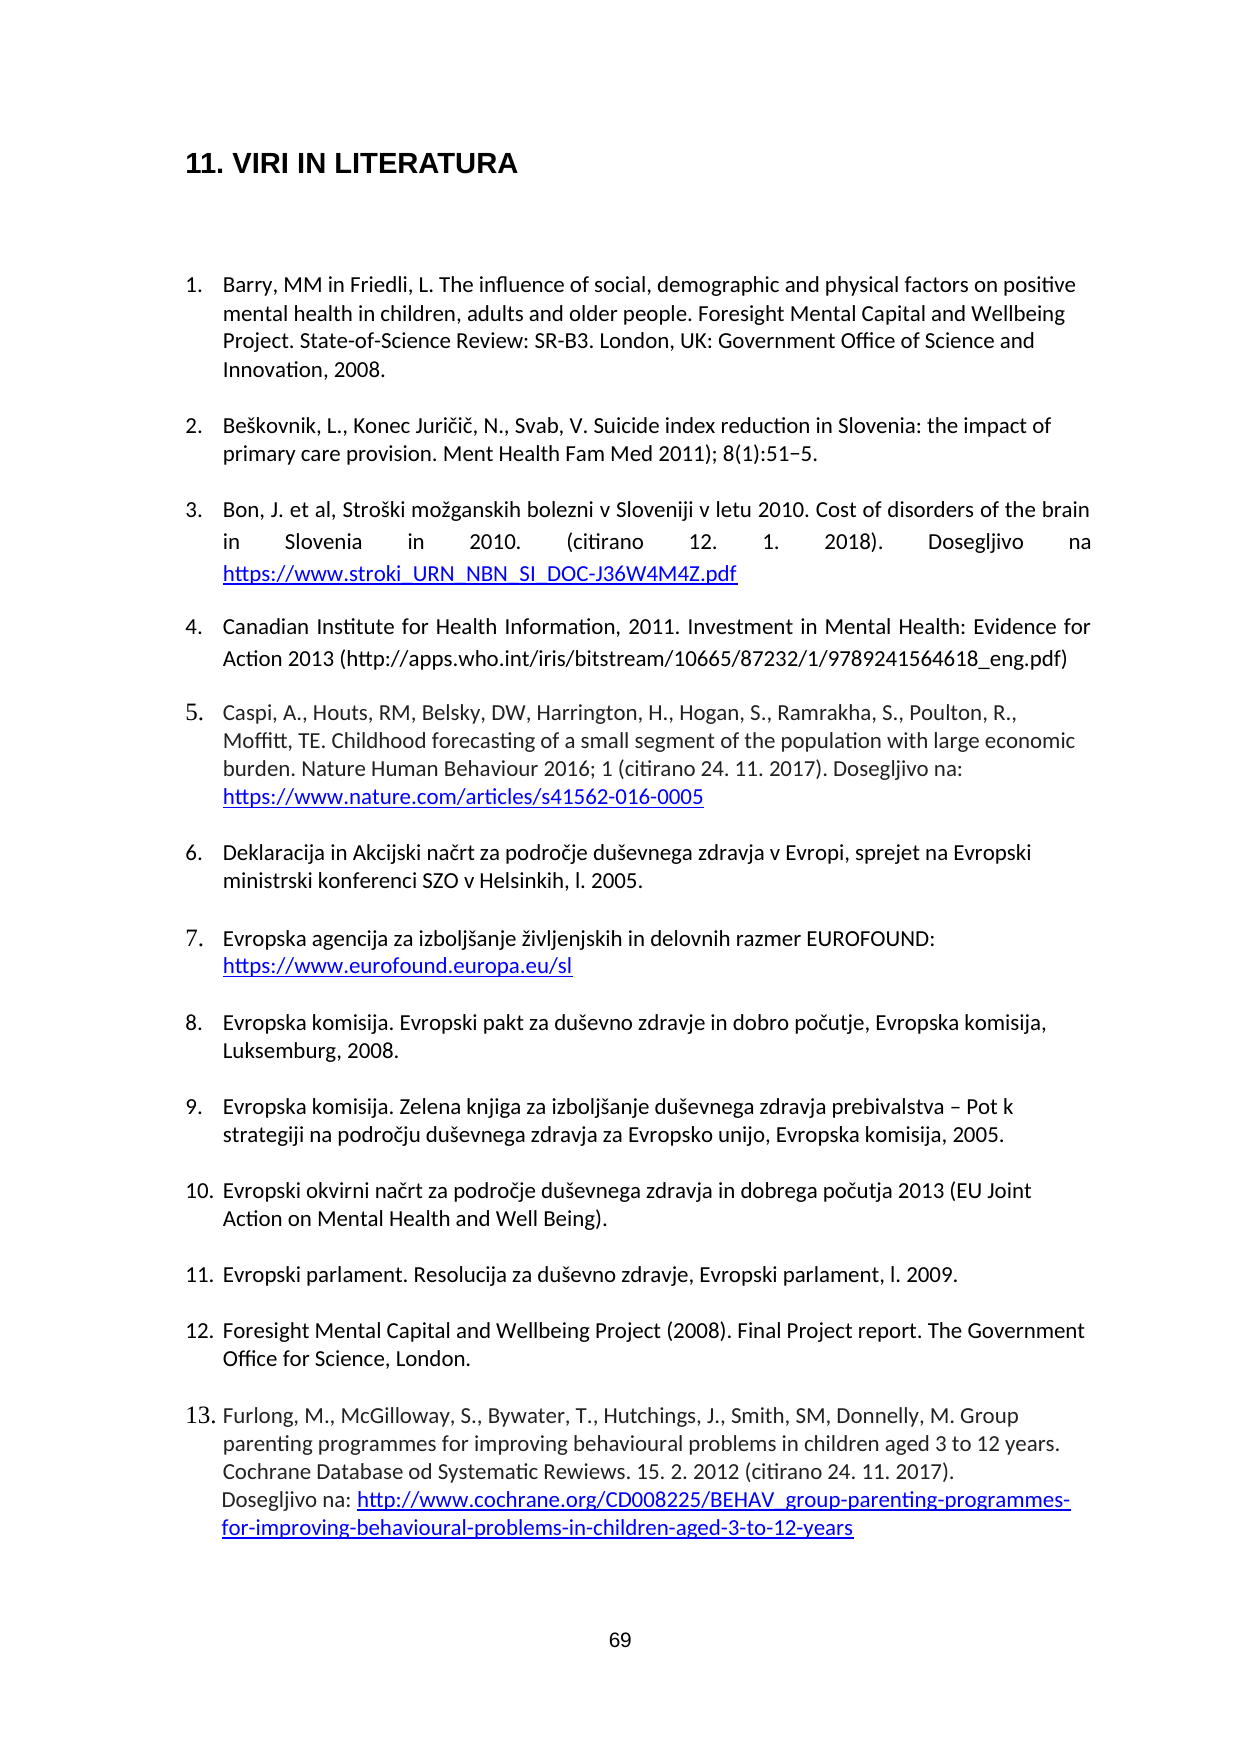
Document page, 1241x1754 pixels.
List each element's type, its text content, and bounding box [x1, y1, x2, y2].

list Beškovnik, L., Konec Juričič, N., Svab, V. Suicide index reduction in Slovenia: the impact of primary care provision. Ment Health Fam Med 2011); 8(1):51−5. [185, 411, 1092, 467]
list Bon, J. et al, Stroški možganskih bolezni v Sloveniji v letu 2010. Cost of disorders of the brain in Slovenia in 2010. (citirano 12. 1. 2018). Dosegljivo na https://www.stroki_URN_NBN_SI_DOC-J36W4M4Z.pdf [185, 495, 1092, 587]
list Deklaracija in Akcijski načrt za področje duševnega zdravja v Evropi, sprejet na Evropski ministrski konferenci SZO v Helsinkih, l. 2005. [185, 838, 1092, 894]
list Evropski okvirni načrt za področje duševnega zdravja in dobrega počutja 2013 (EU Joint Action on Mental Health and Well Being). [185, 1176, 1092, 1232]
list Evropska komisija. Evropski pakt za duševno zdravje in dobro počutje, Evropska komisija, Luksemburg, 2008. [185, 1008, 1092, 1064]
list Canadian Institute for Health Information, 2011. Investment in Mental Health: Evidence for Action 2013 (http://apps.who.int/iris/bitstream/10665/87232/1/9789241564618_eng.pdf) [185, 612, 1092, 672]
list Evropska komisija. Zelena knjiga za izboljšanje duševnega zdravja prebivalstva – Pot k strategiji na področju duševnega zdravja za Evropsko unijo, Evropska komisija, 2005. [185, 1092, 1092, 1148]
list Foresight Mental Capital and Wellbeing Project (2008). Final Project report. The Government Office for Science, London. [185, 1316, 1092, 1372]
list Barry, MM in Friedli, L. The influence of social, demographic and physical factors on positive mental health in children, adults and older people. Foresight Mental Capital and Wellbeing Project. State-of-Science Review: SR-B3. London, UK: Government Office of Science and Innovation, 2008. [185, 271, 1092, 383]
list Furlong, M., McGilloway, S., Bywater, T., Hutchings, J., Smith, SM, Donnelly, M. Group parenting programmes for improving behavioural problems in children aged 3 to 12 years. Cochrane Database od Systematic Rewiews. 15. 2. 2012 (citirano 24. 11. 2017). [185, 1400, 1092, 1485]
list Dosegljivo na: http://www.cochrane.org/CD008225/BEHAV_group-parenting-programmes-for-improving-behavioural-problems-in-children-aged-3-to-12-years [221, 1485, 1092, 1541]
list Evropski parlament. Resolucija za duševno zdravje, Evropski parlament, l. 2009. [185, 1260, 1092, 1288]
subtitle 11. VIRI IN LITERATURA [185, 152, 1092, 179]
list Caspi, A., Houts, RM, Belsky, DW, Harrington, H., Hogan, S., Ramrakha, S., Poulton, R., Moffitt, TE. Childhood forecasting of a small segment of the population with large economic burden. Nature Human Behaviour 2016; 1 (citirano 24. 11. 2017). Dosegljivo na: https://www.nature.com/articles/s41562-016-0005 [185, 697, 1092, 811]
list Evropska agencija za izboljšanje življenjskih in delovnih razmer EUROFOUND: https://www.eurofound.europa.eu/sl [185, 923, 1092, 980]
